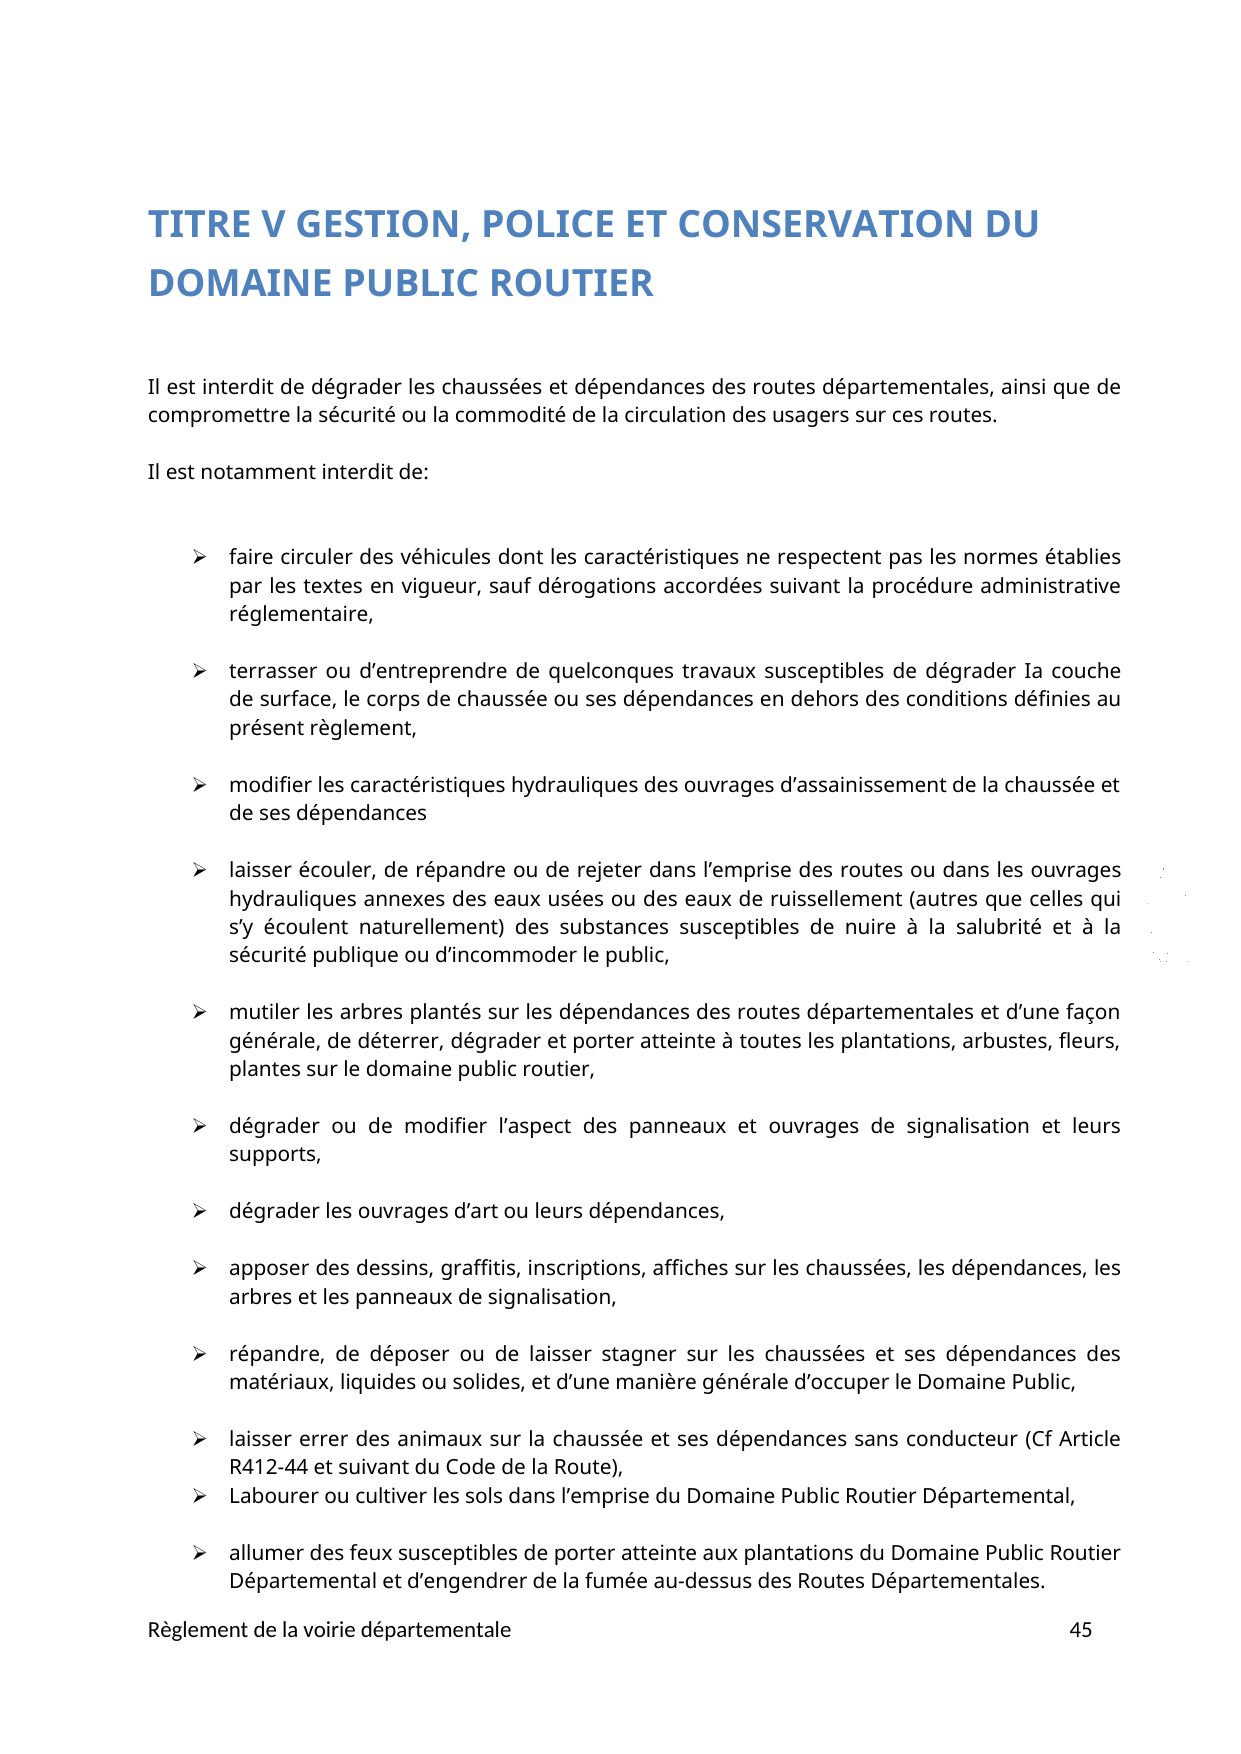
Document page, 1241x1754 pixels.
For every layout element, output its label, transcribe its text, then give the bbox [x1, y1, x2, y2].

text Il est interdit de dégrader les chaussées et dépendances des routes départementales, ainsi que de compromettre la sécurité ou la commodité de la circulation des usagers sur ces routes. [148, 372, 1122, 429]
text Il est notamment interdit de: [148, 457, 1122, 486]
list modifier les caractéristiques hydrauliques des ouvrages d’assainissement de la chaussée et de ses dépendances [191, 770, 1122, 827]
list laisser écouler, de répandre ou de rejeter dans l’emprise des routes ou dans les ouvrages hydrauliques annexes des eaux usées ou des eaux de ruissellement (autres que celles qui s’y écoulent naturellement) des substances susceptibles de nuire à la salubrité et à la sécurité publique ou d’incommoder le public, [191, 855, 1122, 969]
list faire circuler des véhicules dont les caractéristiques ne respectent pas les normes établies par les textes en vigueur, sauf dérogations accordées suivant la procédure administrative réglementaire, [191, 542, 1122, 628]
picture [1145, 868, 1189, 962]
list mutiler les arbres plantés sur les dépendances des routes départementales et d’une façon générale, de déterrer, dégrader et porter atteinte à toutes les plantations, arbustes, fleurs, plantes sur le domaine public routier, [191, 997, 1122, 1083]
list dégrader les ouvrages d’art ou leurs dépendances, [191, 1196, 1122, 1225]
list apposer des dessins, graffitis, inscriptions, affiches sur les chaussées, les dépendances, les arbres et les panneaux de signalisation, [191, 1253, 1122, 1310]
list Labourer ou cultiver les sols dans l’emprise du Domaine Public Routier Départemental, [191, 1481, 1122, 1509]
list terrasser ou d’entreprendre de quelconques travaux susceptibles de dégrader Ia couche de surface, le corps de chaussée ou ses dépendances en dehors des conditions définies au présent règlement, [191, 656, 1122, 741]
list répandre, de déposer ou de laisser stagner sur les chaussées et ses dépendances des matériaux, liquides ou solides, et d’une manière générale d’occuper le Domaine Public, [191, 1339, 1122, 1396]
list allumer des feux susceptibles de porter atteinte aux plantations du Domaine Public Routier Départemental et d’engendrer de la fumée au-dessus des Routes Départementales. [191, 1538, 1122, 1594]
subtitle TITRE V GESTION, POLICE ET CONSERVATION DU DOMAINE PUBLIC ROUTIER [148, 198, 1122, 307]
list dégrader ou de modifier l’aspect des panneaux et ouvrages de signalisation et leurs supports, [191, 1111, 1122, 1168]
list laisser errer des animaux sur la chaussée et ses dépendances sans conducteur (Cf Article R412-44 et suivant du Code de la Route), [191, 1424, 1122, 1481]
